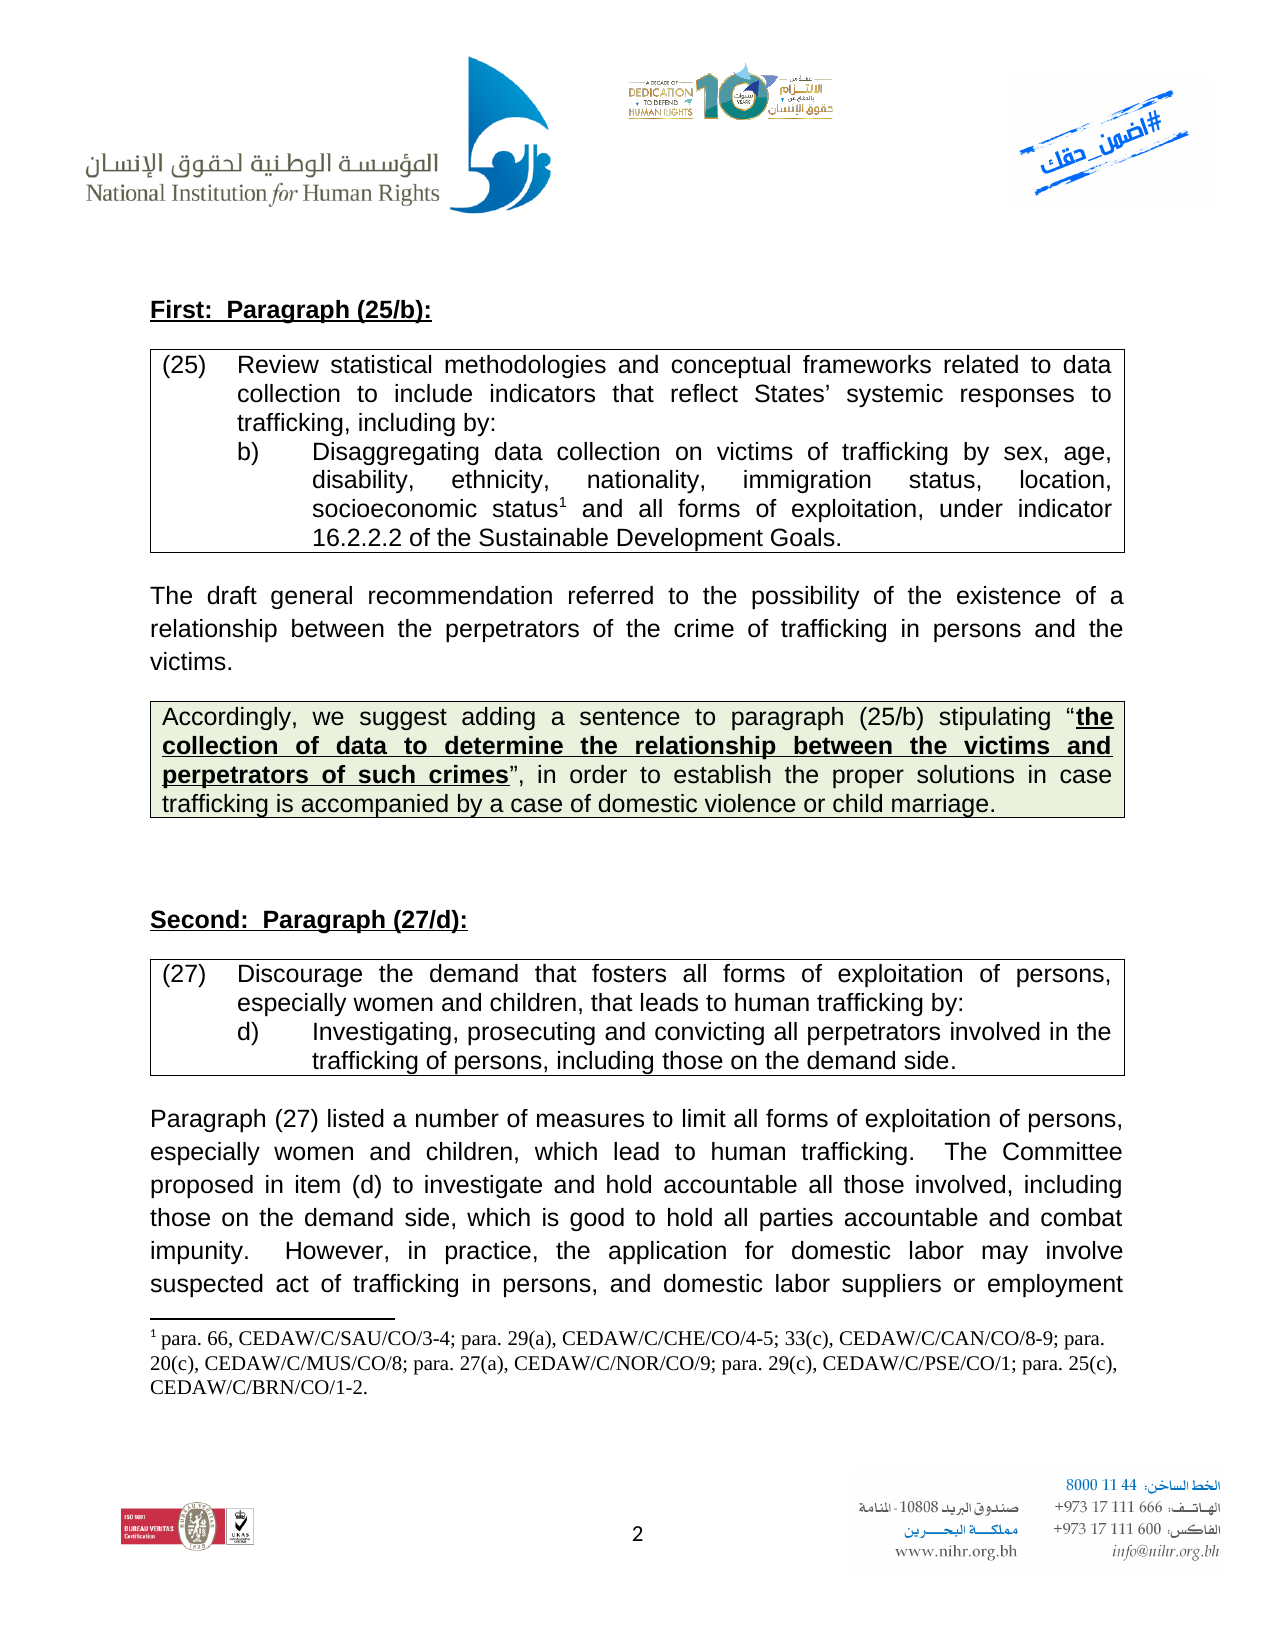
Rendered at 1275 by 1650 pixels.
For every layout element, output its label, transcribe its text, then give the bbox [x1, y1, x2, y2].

table_header (25) Review statistical methodologies and conceptual frameworks related to data collection to include indicators that reflect States’ systemic responses to trafficking, including by: Disaggregating data collection on victims of trafficking by sex, age, disability, ethnicity, nationality, immigration status, location, socioeconomic status and all forms of exploitation, under indicator 16.2.2.2 of the Sustainable Development Goals. [151, 350, 1124, 552]
picture [1006, 73, 1213, 210]
text First: Paragraph (25/b): [150, 295, 1125, 324]
table_header (27) Discourage the demand that fosters all forms of exploitation of persons, especially women and children, that leads to human trafficking by: Investigating, prosecuting and convicting all perpetrators involved in the trafficking of persons, including those on the demand side. [151, 960, 1124, 1074]
text Second: Paragraph (27/d): [150, 904, 1125, 933]
table_header Accordingly, we suggest adding a sentence to paragraph (25/b) stipulating “the collection of data to determine the relationship between the victims and perpetrators of such crimes”, in order to establish the proper solutions in case trafficking is accompanied by a case of domestic violence or child marriage. [151, 702, 1124, 817]
picture [850, 1468, 1227, 1574]
picture [120, 1501, 254, 1551]
picture [63, 43, 558, 226]
text The draft general recommendation referred to the possibility of the existence of a relationship between the perpetrators of the crime of trafficking in persons and the victims. [150, 581, 1125, 676]
picture [628, 62, 833, 120]
